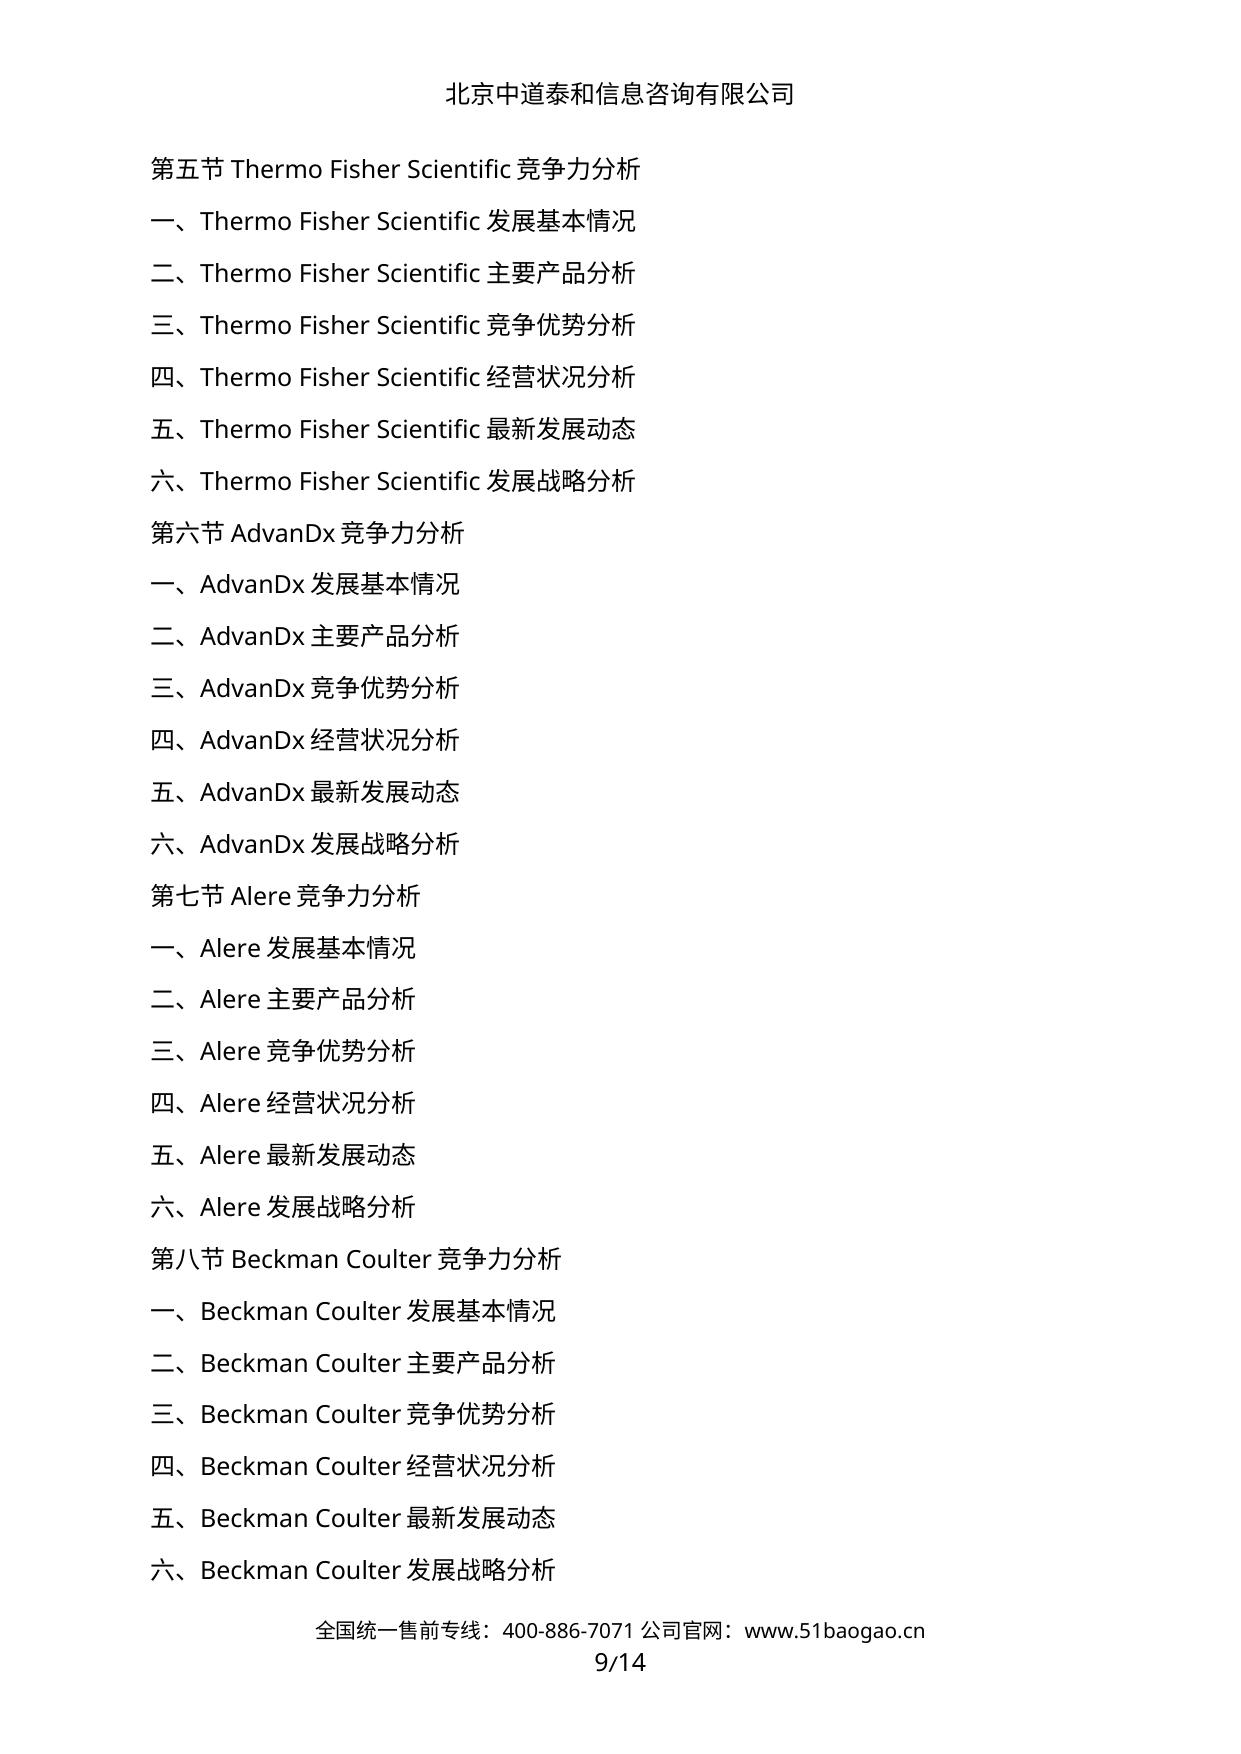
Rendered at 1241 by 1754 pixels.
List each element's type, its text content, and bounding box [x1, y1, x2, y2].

text 五、AdvanDx最新发展动态 [150, 772, 1090, 809]
text 一、Alere发展基本情况 [150, 928, 1090, 964]
text 一、Thermo Fisher Scientific发展基本情况 [150, 202, 1090, 238]
text 五、Beckman Coulter最新发展动态 [150, 1499, 1090, 1535]
text 一、Beckman Coulter发展基本情况 [150, 1291, 1090, 1327]
text 二、Beckman Coulter主要产品分析 [150, 1343, 1090, 1379]
text 第八节 Beckman Coulter竞争力分析 [150, 1239, 1090, 1276]
text 三、AdvanDx竞争优势分析 [150, 669, 1090, 705]
text 第五节 Thermo Fisher Scientific竞争力分析 [150, 150, 1090, 186]
text 五、Thermo Fisher Scientific最新发展动态 [150, 409, 1090, 446]
text 四、Beckman Coulter经营状况分析 [150, 1447, 1090, 1483]
text 三、Alere竞争优势分析 [150, 1032, 1090, 1068]
text 六、Beckman Coulter发展战略分析 [150, 1551, 1090, 1587]
text 四、AdvanDx经营状况分析 [150, 721, 1090, 757]
text 第七节 Alere竞争力分析 [150, 876, 1090, 912]
text 一、AdvanDx发展基本情况 [150, 565, 1090, 601]
text 六、AdvanDx发展战略分析 [150, 824, 1090, 861]
text 二、Thermo Fisher Scientific主要产品分析 [150, 254, 1090, 290]
text 四、Thermo Fisher Scientific经营状况分析 [150, 357, 1090, 394]
text 第六节 AdvanDx竞争力分析 [150, 513, 1090, 549]
text 三、Beckman Coulter竞争优势分析 [150, 1395, 1090, 1431]
text 四、Alere经营状况分析 [150, 1084, 1090, 1120]
text 三、Thermo Fisher Scientific竞争优势分析 [150, 306, 1090, 342]
text 六、Alere发展战略分析 [150, 1187, 1090, 1224]
text 二、AdvanDx主要产品分析 [150, 617, 1090, 653]
text 二、Alere主要产品分析 [150, 980, 1090, 1016]
text 六、Thermo Fisher Scientific发展战略分析 [150, 461, 1090, 497]
text 五、Alere最新发展动态 [150, 1136, 1090, 1172]
